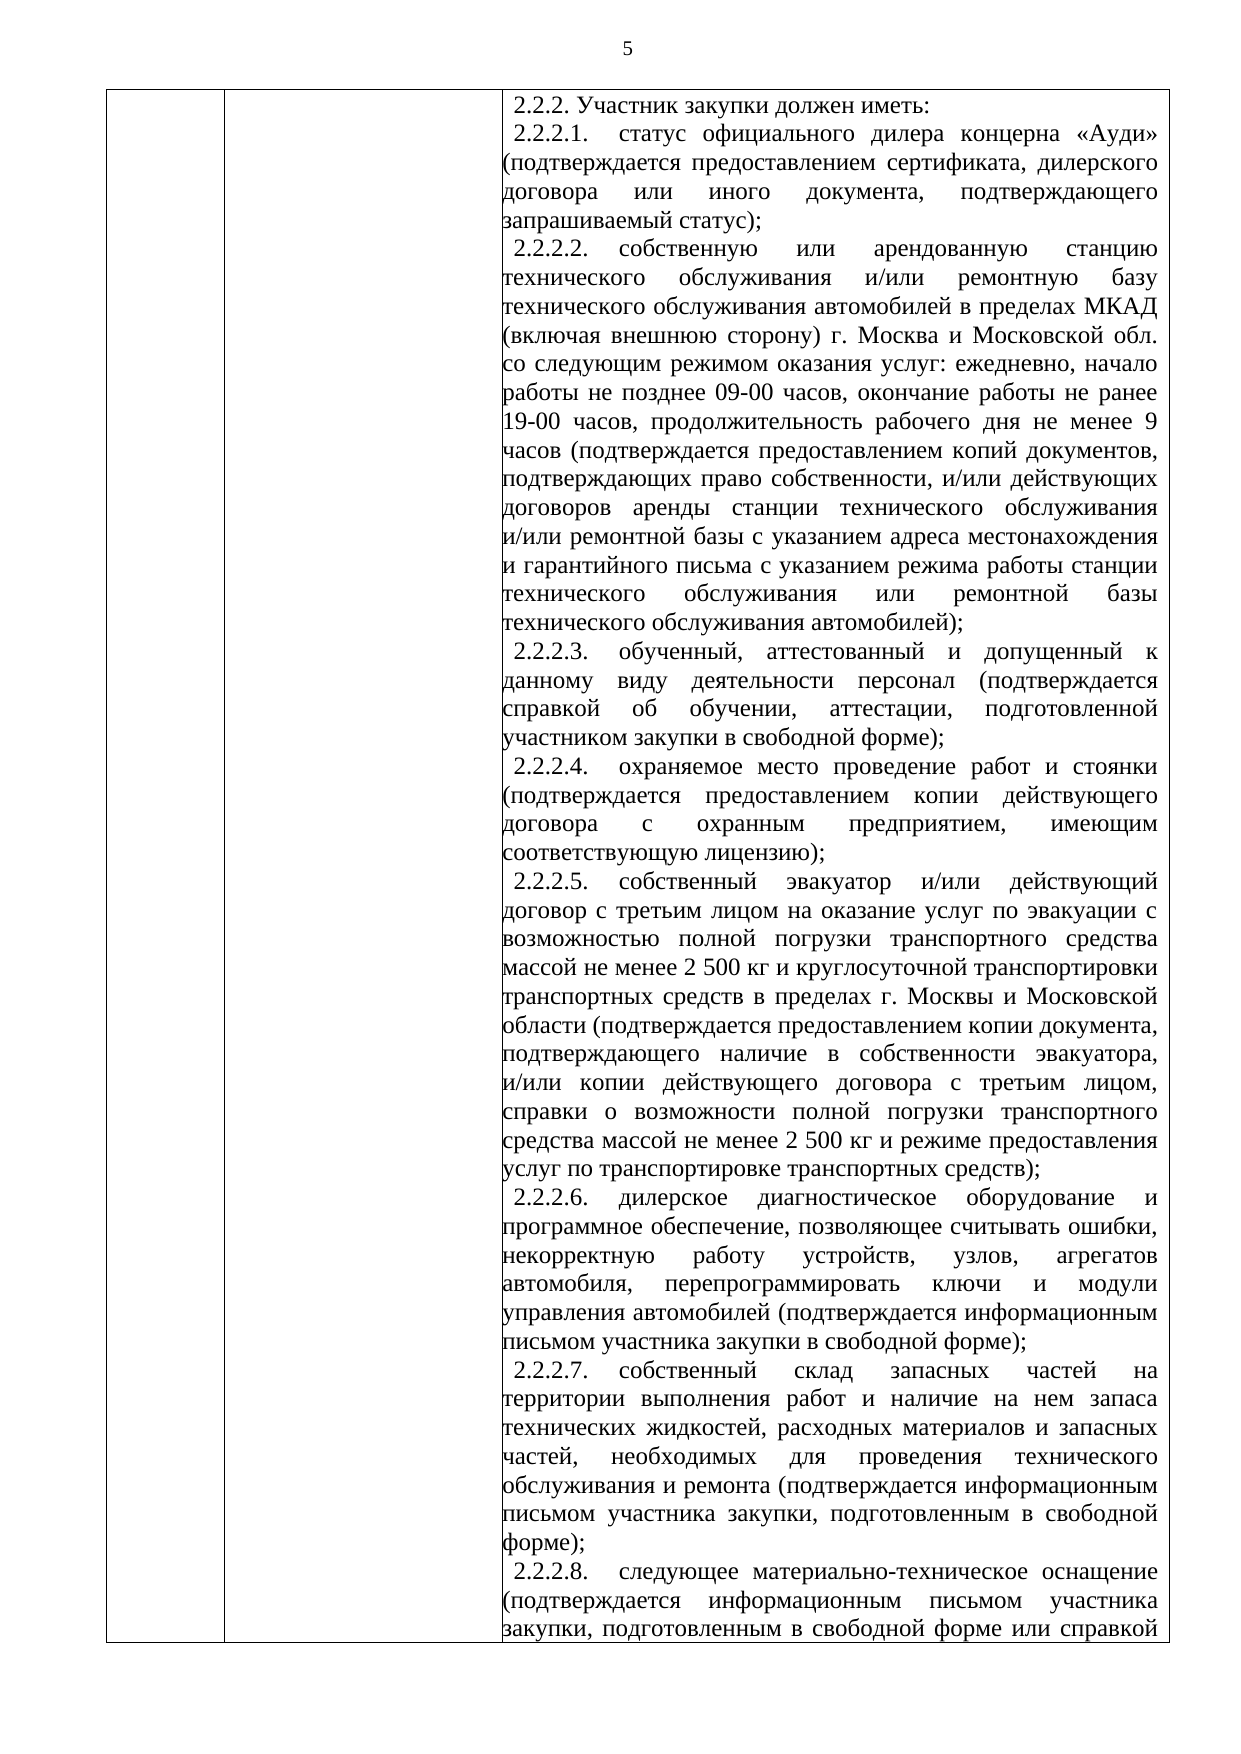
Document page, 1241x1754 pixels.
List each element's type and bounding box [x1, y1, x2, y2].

table_cell [107, 90, 224, 1642]
table_cell [503, 90, 1169, 1642]
table_cell [225, 90, 502, 1642]
